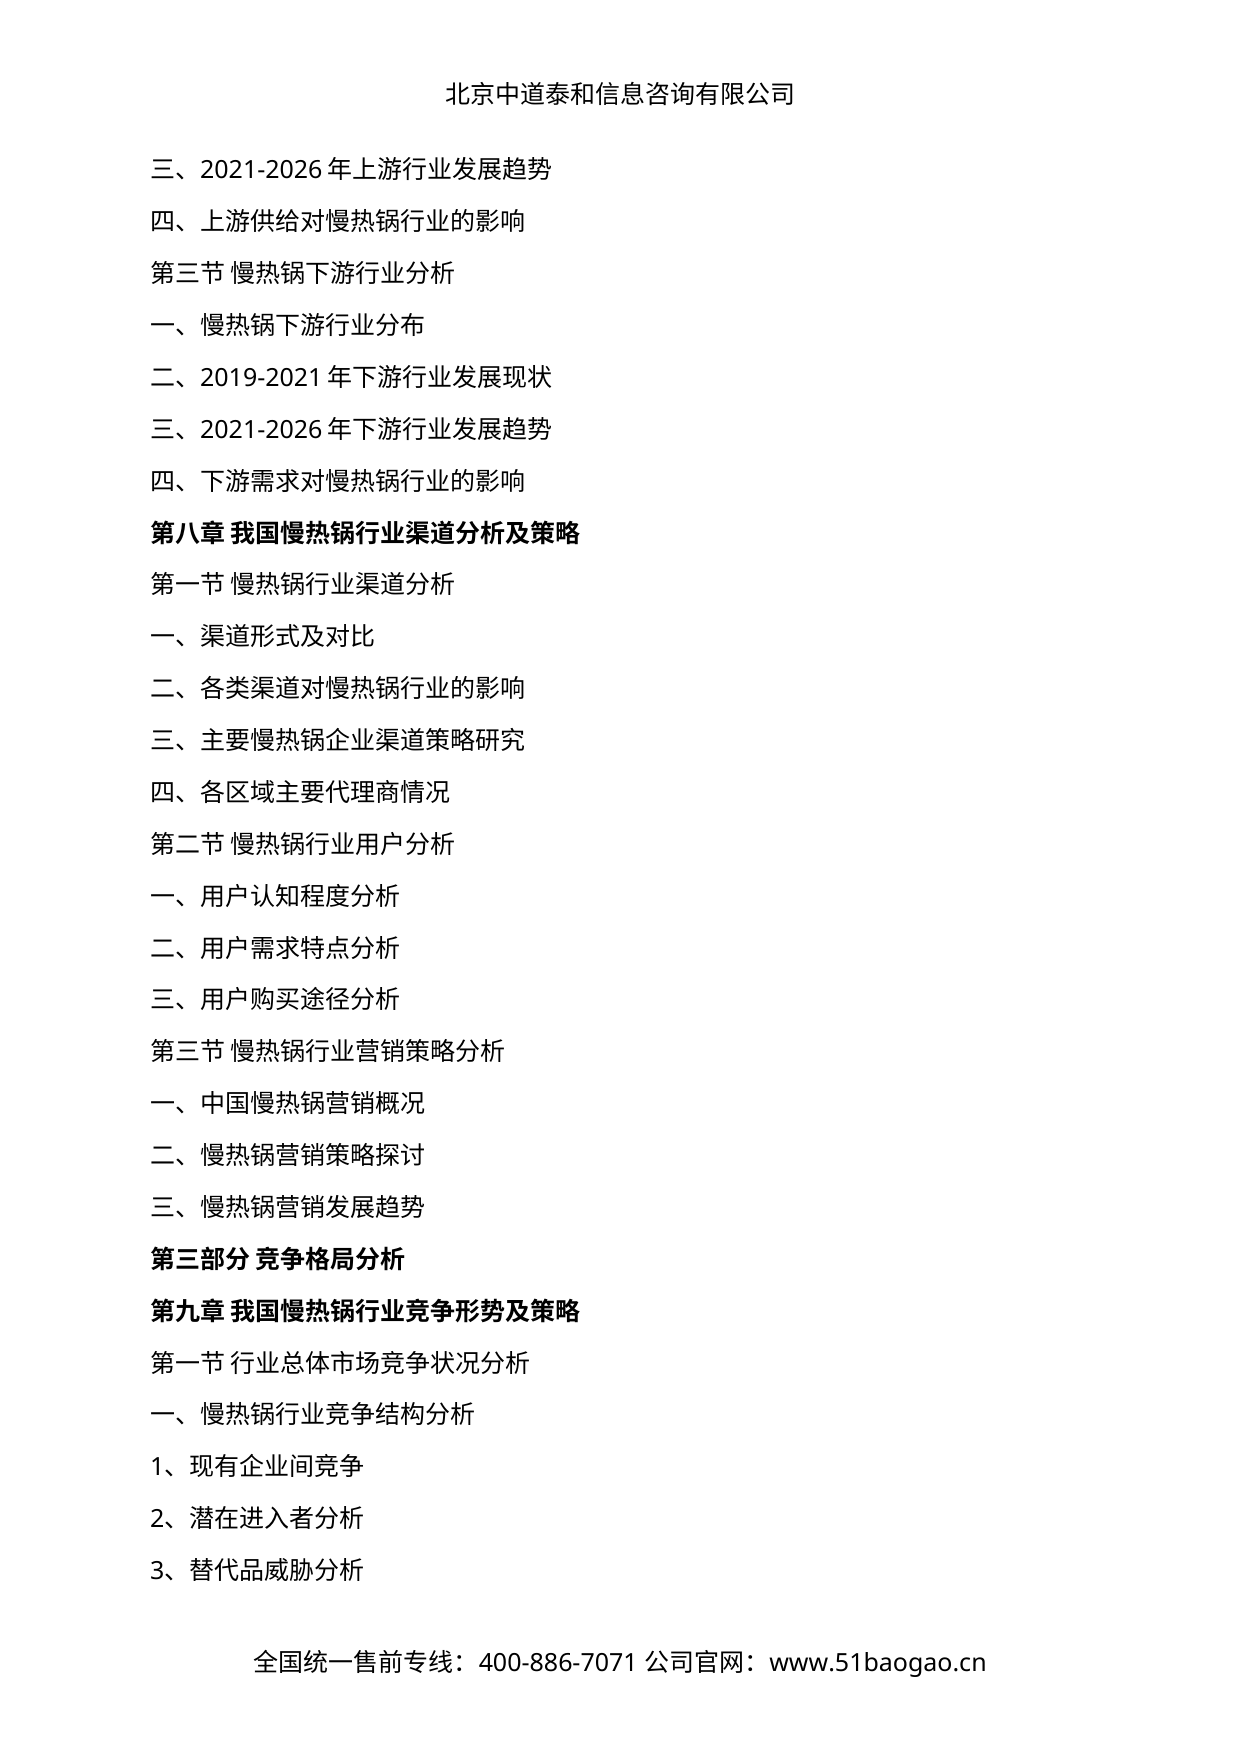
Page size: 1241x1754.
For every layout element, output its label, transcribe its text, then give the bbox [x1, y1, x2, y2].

text 四、各区域主要代理商情况 [150, 772, 1090, 809]
text 一、慢热锅行业竞争结构分析 [150, 1395, 1090, 1431]
text 1、现有企业间竞争 [150, 1447, 1090, 1483]
text 四、下游需求对慢热锅行业的影响 [150, 461, 1090, 497]
text 三、慢热锅营销发展趋势 [150, 1187, 1090, 1224]
text 第三节 慢热锅行业营销策略分析 [150, 1032, 1090, 1068]
text 三、用户购买途径分析 [150, 980, 1090, 1016]
text 二、用户需求特点分析 [150, 928, 1090, 964]
text 第一节 行业总体市场竞争状况分析 [150, 1343, 1090, 1379]
text 第三部分 竞争格局分析 [150, 1239, 1090, 1276]
text 第二节 慢热锅行业用户分析 [150, 824, 1090, 861]
text 第九章 我国慢热锅行业竞争形势及策略 [150, 1291, 1090, 1327]
text 第八章 我国慢热锅行业渠道分析及策略 [150, 513, 1090, 549]
text 三、主要慢热锅企业渠道策略研究 [150, 721, 1090, 757]
text 二、慢热锅营销策略探讨 [150, 1136, 1090, 1172]
text 二、2019-2021年下游行业发展现状 [150, 357, 1090, 394]
text 四、上游供给对慢热锅行业的影响 [150, 202, 1090, 238]
text 第一节 慢热锅行业渠道分析 [150, 565, 1090, 601]
text 二、各类渠道对慢热锅行业的影响 [150, 669, 1090, 705]
text 一、中国慢热锅营销概况 [150, 1084, 1090, 1120]
text 一、慢热锅下游行业分布 [150, 306, 1090, 342]
text 三、2021-2026年下游行业发展趋势 [150, 409, 1090, 446]
text 一、渠道形式及对比 [150, 617, 1090, 653]
text 第三节 慢热锅下游行业分析 [150, 254, 1090, 290]
text 三、2021-2026年上游行业发展趋势 [150, 150, 1090, 186]
text 一、用户认知程度分析 [150, 876, 1090, 912]
text 2、潜在进入者分析 [150, 1499, 1090, 1535]
text 3、替代品威胁分析 [150, 1551, 1090, 1587]
